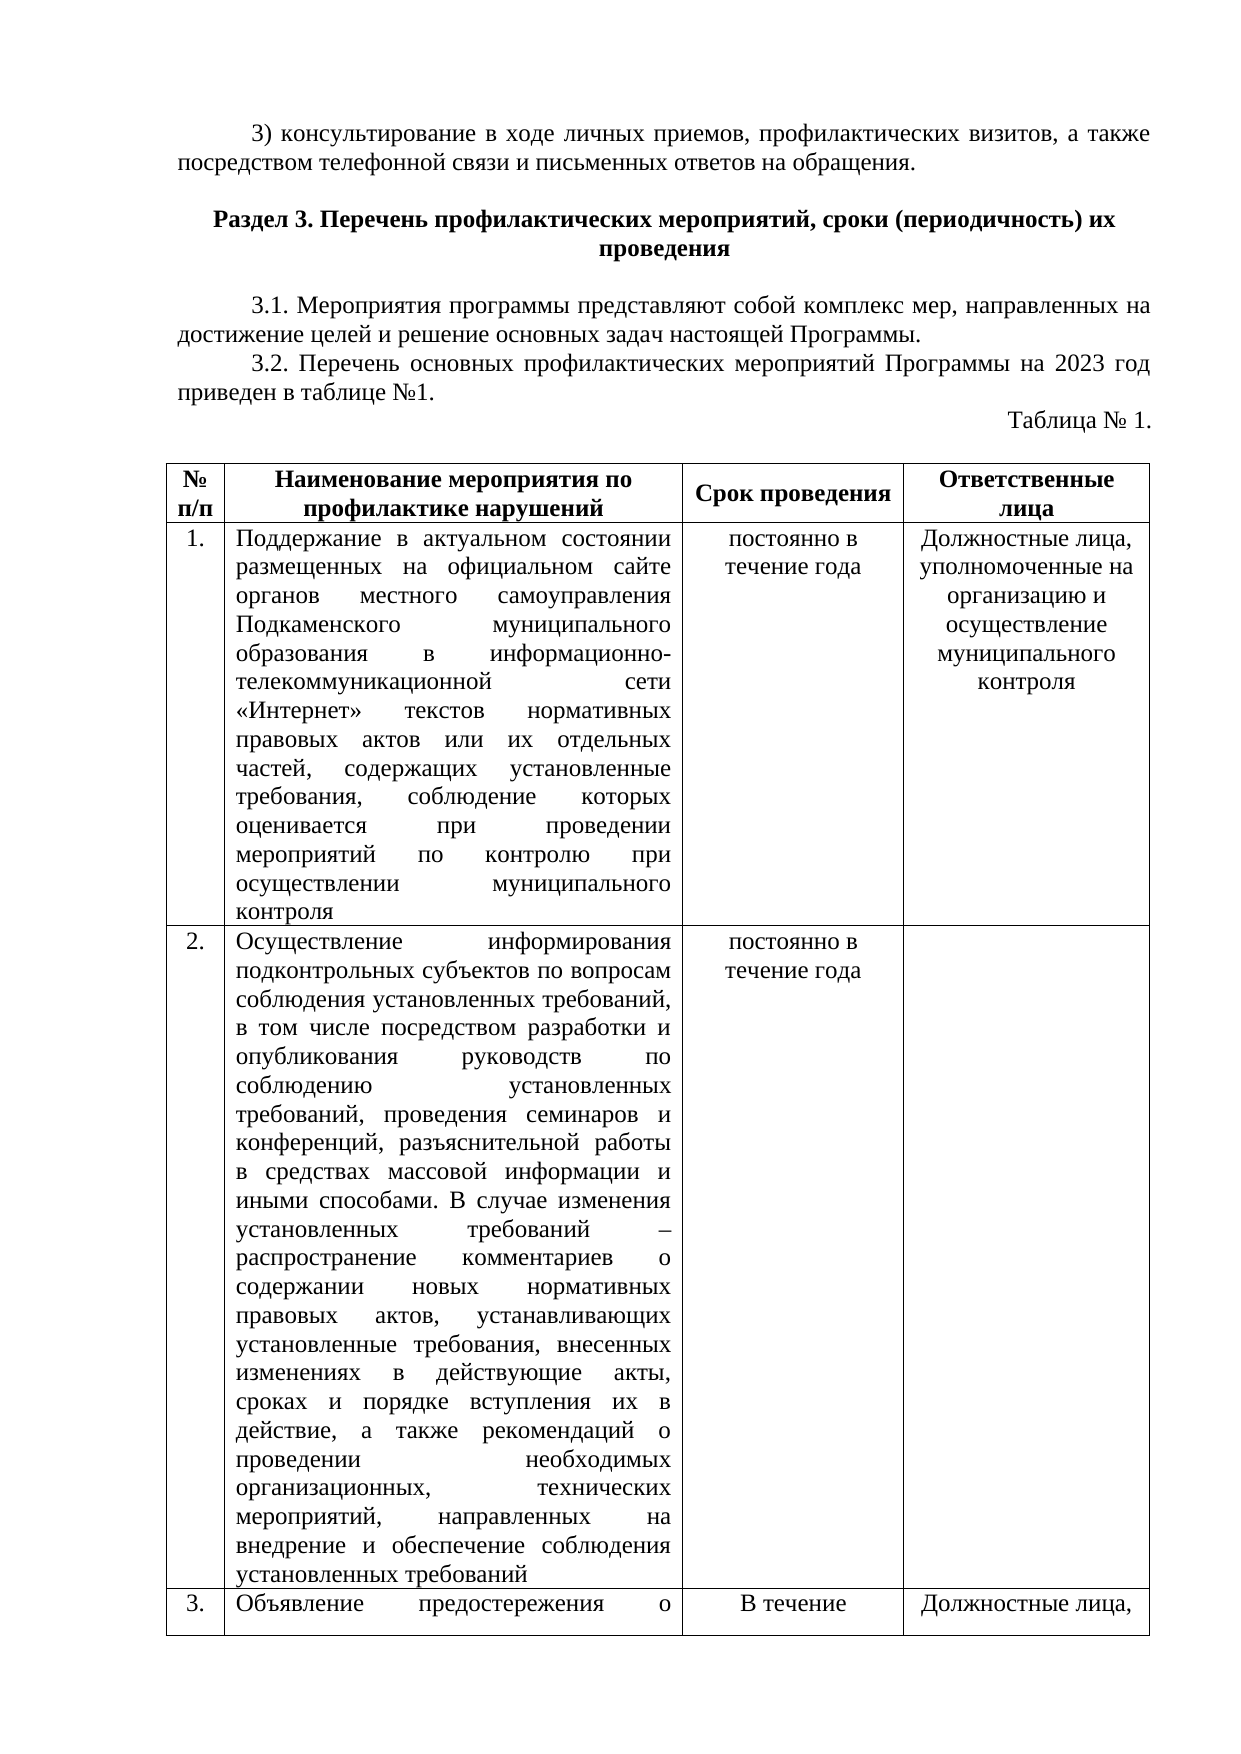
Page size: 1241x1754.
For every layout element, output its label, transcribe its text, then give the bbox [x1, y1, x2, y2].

table_header Срок проведения [683, 464, 903, 522]
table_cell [904, 1589, 1149, 1635]
text 3.2. Перечень основных профилактических мероприятий Программы на 2023 год приведен в таблице №1. [177, 348, 1152, 406]
table_header Ответственные лица [904, 464, 1149, 522]
table_cell постоянно в течение года [683, 523, 903, 925]
table_cell 2. [167, 926, 224, 1587]
text 3.1. Мероприятия программы представляют собой комплекс мер, направленных на достижение целей и решение основных задач настоящей Программы. [177, 291, 1152, 348]
table_cell 1. [167, 523, 224, 925]
text Таблица № 1. [177, 406, 1152, 434]
table_cell Должностные лица, уполномоченные на организацию и осуществление муниципального контроля [904, 523, 1149, 925]
table_cell постоянно в течение года [683, 926, 903, 1587]
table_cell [683, 1589, 903, 1635]
table_cell 3. [167, 1589, 224, 1635]
table_cell Поддержание в актуальном состоянии размещенных на официальном сайте органов местного самоуправления Подкаменского муниципального образования в информационно-телекоммуникационной сети «Интернет» текстов нормативных правовых актов или их отдельных частей, содержащих установленные требования, соблюдение которых оценивается при проведении мероприятий по контролю при осуществлении муниципального контроля [225, 523, 682, 925]
table_header № п/п [167, 464, 224, 522]
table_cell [225, 1589, 682, 1635]
table_cell Осуществление информирования подконтрольных субъектов по вопросам соблюдения установленных требований, в том числе посредством разработки и опубликования руководств по соблюдению установленных требований, проведения семинаров и конференций, разъяснительной работы в средствах массовой информации и иными способами. В случае изменения установленных требований – распространение комментариев о содержании новых нормативных правовых актов, устанавливающих установленные требования, внесенных изменениях в действующие акты, сроках и порядке вступления их в действие, а также рекомендаций о проведении необходимых организационных, технических мероприятий, направленных на внедрение и обеспечение соблюдения установленных требований [225, 926, 682, 1587]
table_header Наименование мероприятия по профилактике нарушений [225, 464, 682, 522]
text Раздел 3. Перечень профилактических мероприятий, сроки (периодичность) их проведения [177, 204, 1152, 262]
text 3) консультирование в ходе личных приемов, профилактических визитов, а также посредством телефонной связи и письменных ответов на обращения. [177, 118, 1152, 176]
table_cell [904, 926, 1149, 1587]
